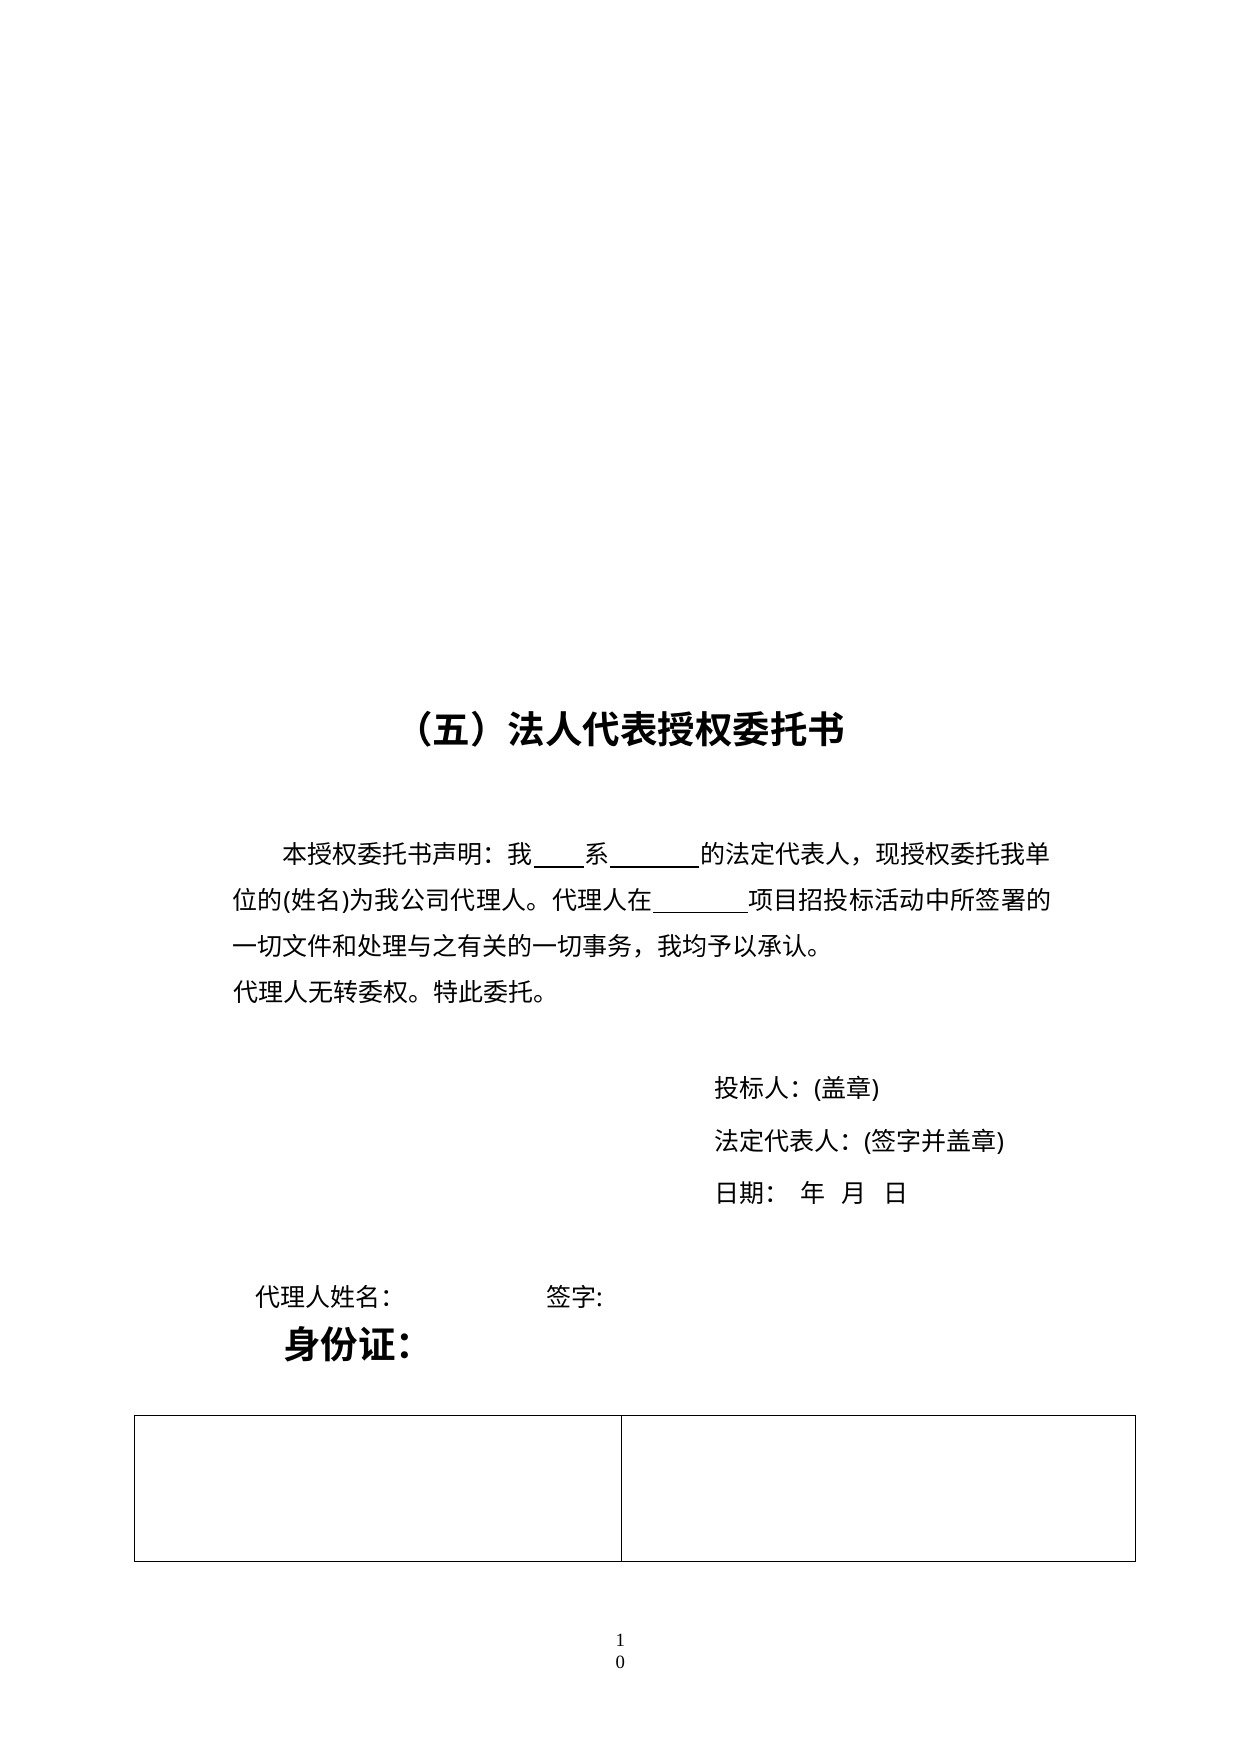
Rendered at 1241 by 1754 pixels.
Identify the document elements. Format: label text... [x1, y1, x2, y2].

text 投标人：(盖章) [189, 1056, 1051, 1108]
text 代理人姓名： 签字: [189, 1264, 1051, 1317]
table_header [622, 1416, 1135, 1561]
text 身份证： [189, 1317, 1051, 1369]
text 日期： 年 月 日 [189, 1160, 1051, 1212]
text （五）法人代表授权委托书 [189, 694, 1051, 761]
text 本授权委托书声明：我 系 的法定代表人，现授权委托我单位的(姓名)为我公司代理人。代理人在 项目招投标活动中所签署的一切文件和处理与之有关的一切事务，我均予以承认。 [232, 827, 1051, 964]
text 法定代表人：(签字并盖章) [189, 1108, 1051, 1160]
text 代理人无转委权。特此委托。 [233, 964, 1051, 1010]
table_header [135, 1416, 621, 1561]
